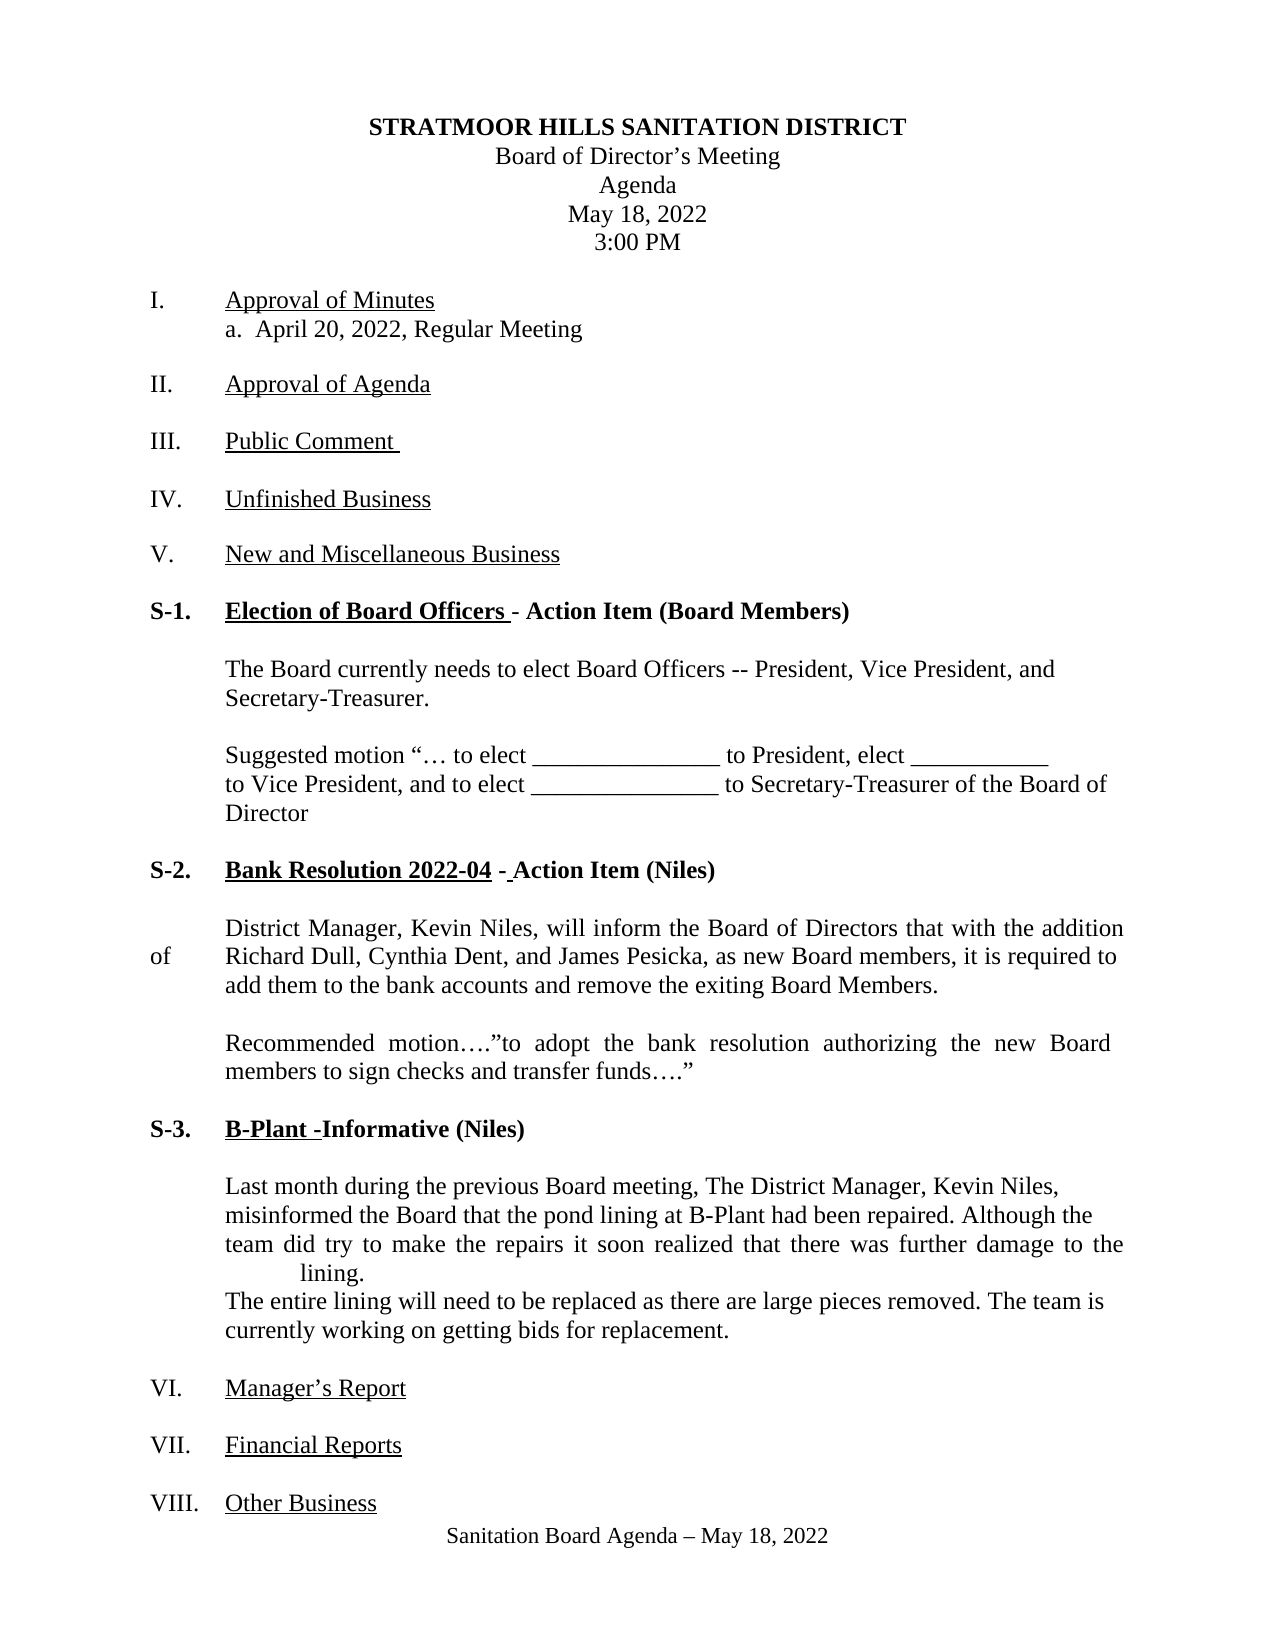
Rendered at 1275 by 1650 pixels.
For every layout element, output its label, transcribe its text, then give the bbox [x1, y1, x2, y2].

text Secretary-Treasurer. [225, 683, 1125, 711]
text Board of Director’s Meeting [150, 141, 1125, 170]
text The entire lining will need to be replaced as there are large pieces removed. The team is [225, 1286, 1125, 1315]
text May 18, 2022 [150, 199, 1125, 227]
text team did try to make the repairs it soon realized that there was further damage to the lining. [225, 1229, 1125, 1286]
text to Vice President, and to elect _______________ to Secretary-Treasurer of the Board of [225, 769, 1125, 798]
text IV. Unfinished Business [150, 484, 1125, 513]
text District Manager, Kevin Niles, will inform the Board of Directors that with the addition of Richard Dull, Cynthia Dent, and James Pesicka, as new Board members, it is required to add them to the bank accounts and remove the exiting Board Members. [150, 913, 1125, 999]
text II. Approval of Agenda [150, 369, 1125, 398]
text S-1. Election of Board Officers - Action Item (Board Members) [150, 596, 1123, 625]
text misinformed the Board that the pond lining at B-Plant had been repaired. Although the [225, 1200, 1125, 1229]
text STRATMOOR HILLS SANITATION DISTRICT [150, 112, 1125, 141]
text Recommended motion….”to adopt the bank resolution authorizing the new Board members to sign checks and transfer funds….” [150, 1028, 1125, 1085]
text currently working on getting bids for replacement. [225, 1315, 1125, 1344]
text Suggested motion “… to elect _______________ to President, elect ___________ [225, 740, 1125, 769]
text The Board currently needs to elect Board Officers -- President, Vice President, and [225, 654, 1125, 683]
text S-2. Bank Resolution 2022-04 - Action Item (Niles) [150, 855, 1125, 884]
text S-3. B-Plant -Informative (Niles) [150, 1114, 1125, 1143]
text Agenda [150, 170, 1125, 199]
text III. Public Comment [150, 426, 1125, 455]
text 3:00 PM [150, 227, 1125, 256]
text I. Approval of Minutes [150, 285, 1125, 314]
text V. New and Miscellaneous Business [150, 539, 1125, 568]
text VIII. Other Business [150, 1488, 1125, 1516]
text Director [225, 798, 1125, 826]
text VI. Manager’s Report [150, 1373, 1125, 1401]
text a. April 20, 2022, Regular Meeting [150, 314, 1125, 342]
text VII. Financial Reports [150, 1430, 1125, 1459]
text Last month during the previous Board meeting, The District Manager, Kevin Niles, [225, 1171, 1125, 1200]
